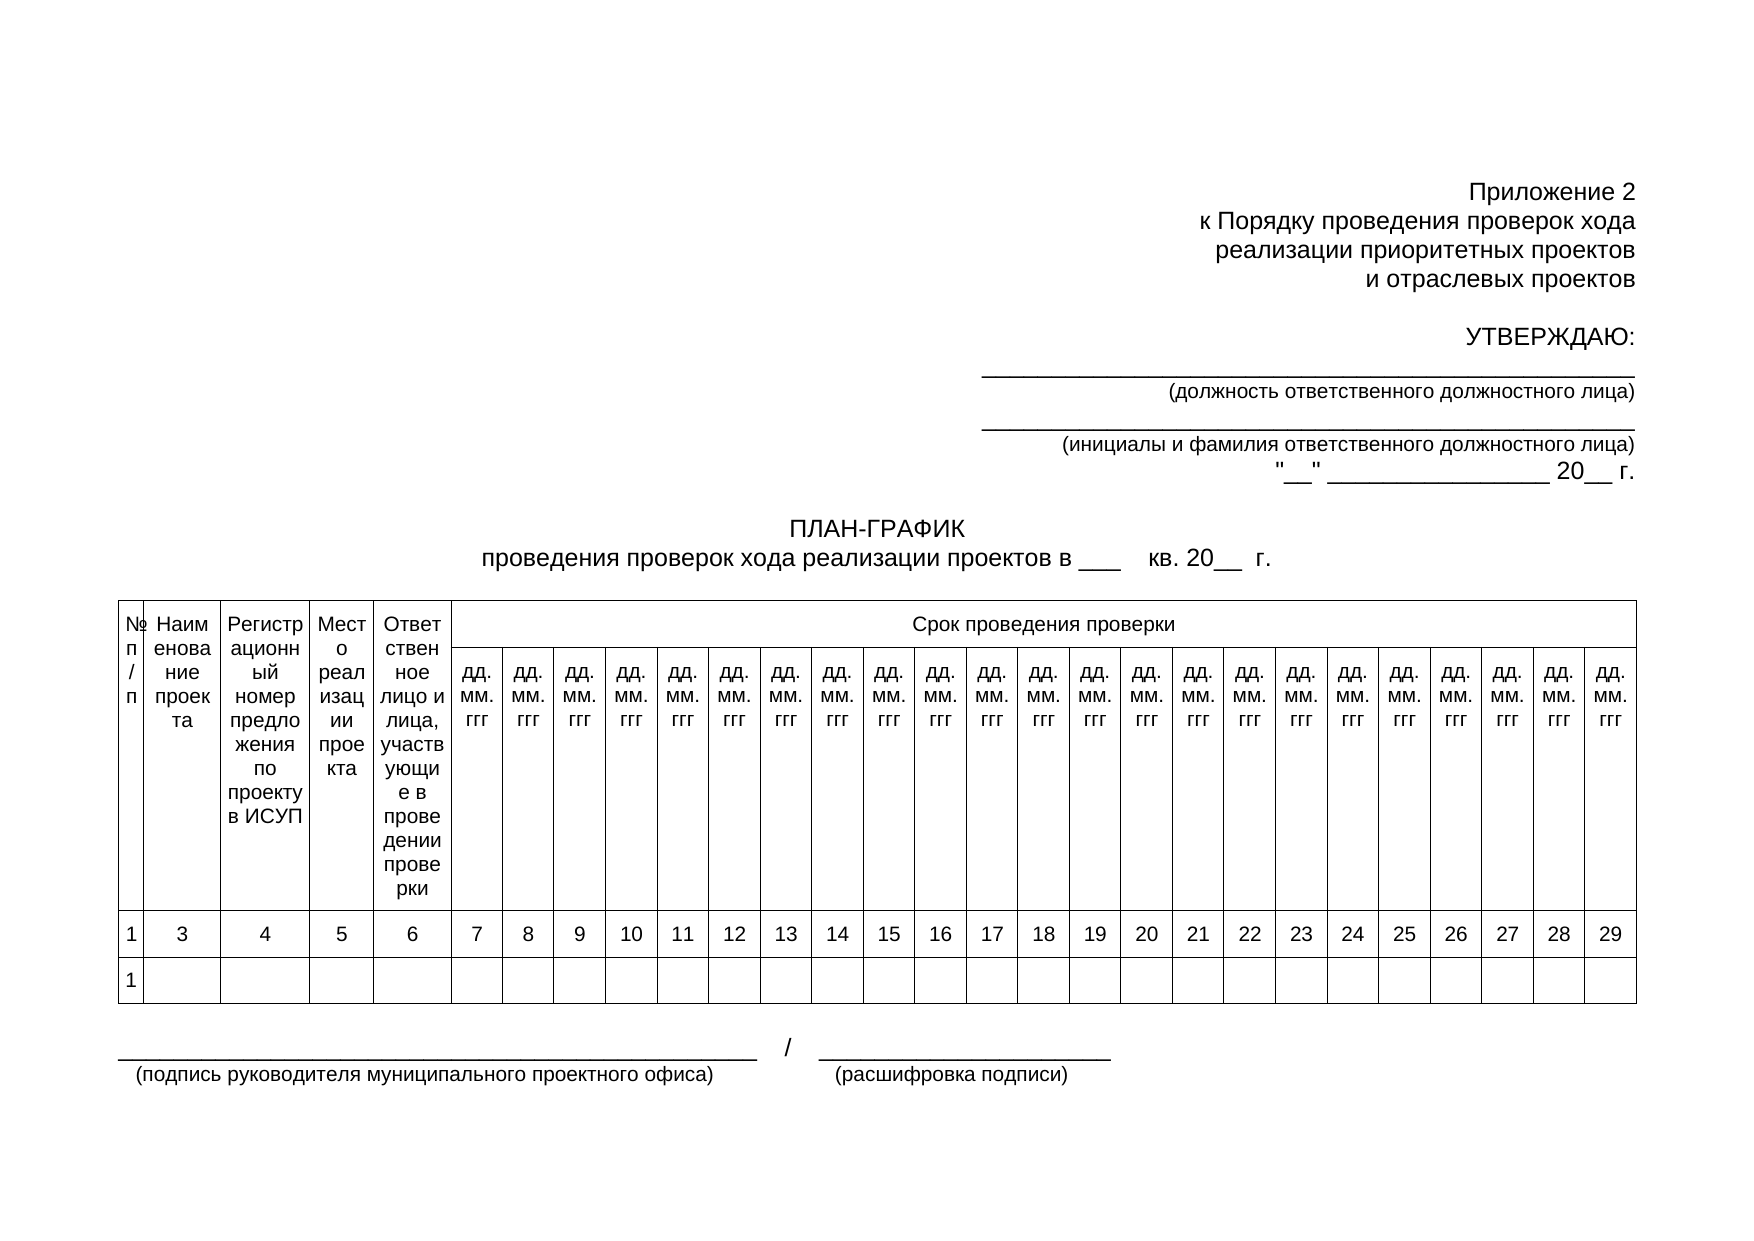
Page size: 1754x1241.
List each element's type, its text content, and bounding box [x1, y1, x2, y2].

table_cell 13 [761, 911, 811, 957]
table_cell [1224, 958, 1275, 1003]
table_cell дд.мм.ггг [1482, 648, 1533, 910]
table_cell 19 [1070, 911, 1120, 957]
table_cell 9 [554, 911, 605, 957]
table_cell [709, 958, 760, 1003]
text и отраслевых проектов [118, 264, 1636, 292]
table_cell дд.мм.ггг [1534, 648, 1584, 910]
table_cell [1431, 958, 1481, 1003]
table_cell 24 [1328, 911, 1378, 957]
table_cell 10 [606, 911, 657, 957]
table_cell [1070, 958, 1120, 1003]
table_cell дд.мм.ггг [1121, 648, 1172, 910]
table_cell дд.мм.ггг [1276, 648, 1327, 910]
table_cell [310, 958, 373, 1003]
table_cell 29 [1585, 911, 1636, 957]
table_header Ответственное лицо и лица, участвующие в проведении проверки [374, 601, 451, 910]
text реализации приоритетных проектов [118, 235, 1636, 264]
table_cell [221, 958, 309, 1003]
table_header № п/п [119, 601, 143, 910]
table_header Срок проведения проверки [452, 601, 1636, 647]
table_cell дд.мм.ггг [709, 648, 760, 910]
table_cell дд.мм.ггг [761, 648, 811, 910]
table_cell 26 [1431, 911, 1481, 957]
table_cell 15 [864, 911, 914, 957]
text (инициалы и фамилия ответственного должностного лица) [118, 432, 1636, 456]
table_cell 28 [1534, 911, 1584, 957]
table_cell 4 [221, 911, 309, 957]
table_cell дд.мм.ггг [606, 648, 657, 910]
table_cell [1379, 958, 1430, 1003]
table_cell дд.мм.ггг [1585, 648, 1636, 910]
table_cell дд.мм.ггг [864, 648, 914, 910]
table_cell 1 [119, 958, 143, 1003]
table_cell дд.мм.ггг [915, 648, 966, 910]
table_cell 12 [709, 911, 760, 957]
table_cell [967, 958, 1017, 1003]
table_cell дд.мм.ггг [554, 648, 605, 910]
table_cell [915, 958, 966, 1003]
table_header Наименование проекта [144, 601, 220, 910]
table_cell дд.мм.ггг [1379, 648, 1430, 910]
table_cell дд.мм.ггг [1328, 648, 1378, 910]
table_cell 11 [658, 911, 708, 957]
table_header Место реализации проекта [310, 601, 373, 910]
table_cell 16 [915, 911, 966, 957]
table_cell дд.мм.ггг [658, 648, 708, 910]
table_cell [1121, 958, 1172, 1003]
table_cell дд.мм.ггг [1173, 648, 1223, 910]
table_cell [658, 958, 708, 1003]
text (подпись руководителя муниципального проектного офиса) (расшифровка подписи) [118, 1062, 1636, 1086]
table_cell 23 [1276, 911, 1327, 957]
table_cell дд.мм.ггг [452, 648, 502, 910]
text к Порядку проведения проверок хода [118, 206, 1636, 235]
table_cell [374, 958, 451, 1003]
table_cell [864, 958, 914, 1003]
text ПЛАН-ГРАФИК [118, 514, 1636, 543]
text проведения проверок хода реализации проектов в ___ кв. 20__ г. [118, 543, 1636, 571]
text _______________________________________________ [118, 403, 1636, 432]
table_cell [1173, 958, 1223, 1003]
table_cell [1534, 958, 1584, 1003]
table_cell [761, 958, 811, 1003]
table_cell 18 [1018, 911, 1069, 957]
table_cell 25 [1379, 911, 1430, 957]
text ______________________________________________ / _____________________ [118, 1033, 1636, 1062]
table_cell дд.мм.ггг [1431, 648, 1481, 910]
table_cell 7 [452, 911, 502, 957]
table_cell [452, 958, 502, 1003]
table_cell [1482, 958, 1533, 1003]
table_header Регистрационный номер предложения по проекту в ИСУП [221, 601, 309, 910]
table_cell 27 [1482, 911, 1533, 957]
table_cell дд.мм.ггг [503, 648, 553, 910]
table_cell 20 [1121, 911, 1172, 957]
text _______________________________________________ [118, 350, 1636, 379]
table_cell дд.мм.ггг [967, 648, 1017, 910]
table_cell 1 [119, 911, 143, 957]
table_cell 17 [967, 911, 1017, 957]
table_cell 8 [503, 911, 553, 957]
table_cell [1276, 958, 1327, 1003]
text "__" ________________ 20__ г. [118, 456, 1636, 485]
table_cell [1585, 958, 1636, 1003]
table_cell [503, 958, 553, 1003]
table_cell дд.мм.ггг [1070, 648, 1120, 910]
table_cell 6 [374, 911, 451, 957]
table_cell 21 [1173, 911, 1223, 957]
table_cell дд.мм.ггг [1224, 648, 1275, 910]
table_cell дд.мм.ггг [1018, 648, 1069, 910]
table_cell 14 [812, 911, 863, 957]
table_cell [144, 958, 220, 1003]
table_cell [606, 958, 657, 1003]
table_cell 5 [310, 911, 373, 957]
table_cell [812, 958, 863, 1003]
table_cell 22 [1224, 911, 1275, 957]
text (должность ответственного должностного лица) [118, 379, 1636, 403]
table_cell [1328, 958, 1378, 1003]
text УТВЕРЖДАЮ: [118, 321, 1636, 350]
table_cell [554, 958, 605, 1003]
table_cell [1018, 958, 1069, 1003]
text Приложение 2 [118, 177, 1636, 206]
table_cell 3 [144, 911, 220, 957]
table_cell дд.мм.ггг [812, 648, 863, 910]
